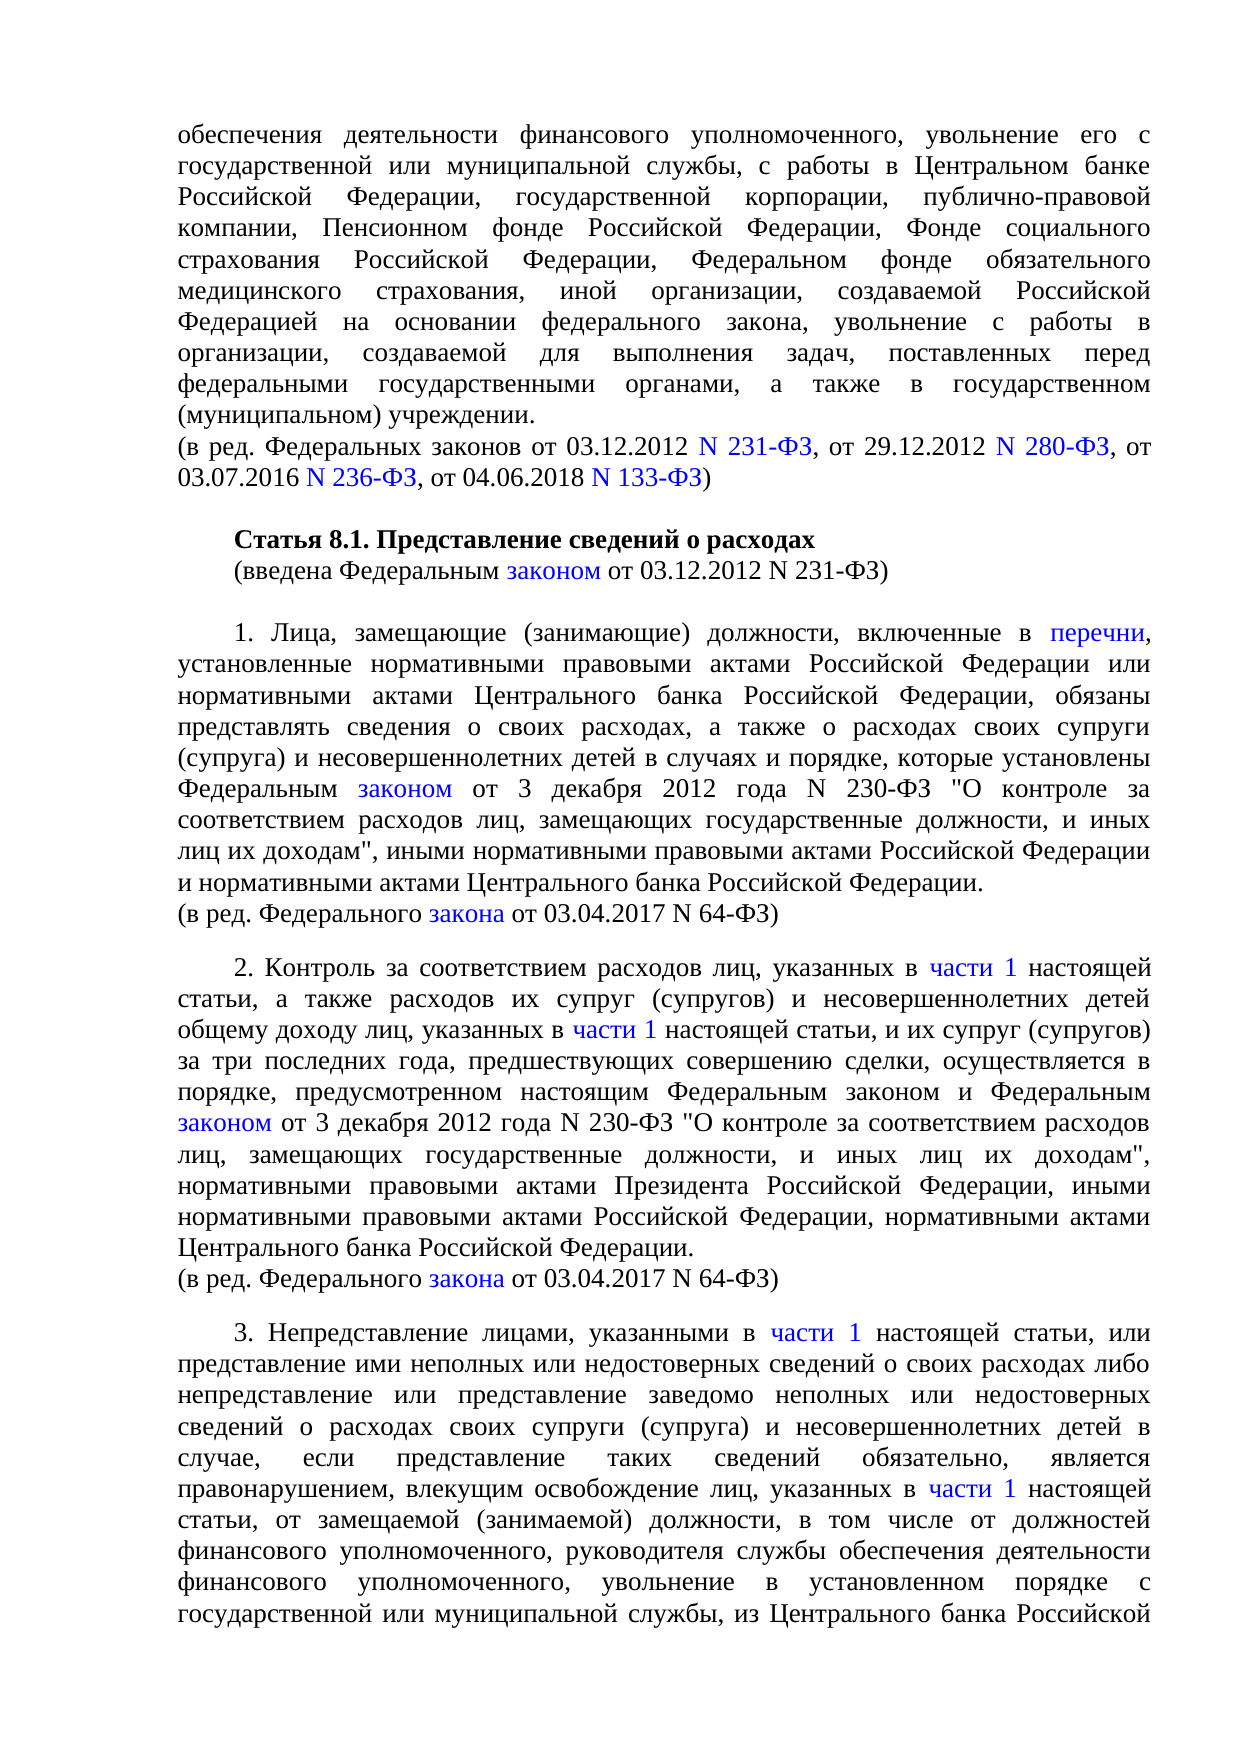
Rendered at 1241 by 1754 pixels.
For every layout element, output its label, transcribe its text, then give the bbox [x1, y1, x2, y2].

text 2. Контроль за соответствием расходов лиц, указанных в части 1 настоящей статьи, а также расходов их супруг (супругов) и несовершеннолетних детей общему доходу лиц, указанных в части 1 настоящей статьи, и их супруг (супругов) за три последних года, предшествующих совершению сделки, осуществляется в порядке, предусмотренном настоящим Федеральным законом и Федеральным законом от 3 декабря 2012 года N 230-ФЗ "О контроле за соответствием расходов лиц, замещающих государственные должности, и иных лиц их доходам", нормативными правовыми актами Президента Российской Федерации, иными нормативными правовыми актами Российской Федерации, нормативными актами Центрального банка Российской Федерации. [177, 951, 1152, 1262]
text (в ред. Федерального закона от 03.04.2017 N 64-ФЗ) [177, 897, 1152, 928]
text (в ред. Федерального закона от 03.04.2017 N 64-ФЗ) [177, 1262, 1152, 1293]
title Статья 8.1. Представление сведений о расходах [177, 523, 1152, 554]
text (введена Федеральным законом от 03.12.2012 N 231-ФЗ) [177, 554, 1152, 585]
text 1. Лица, замещающие (занимающие) должности, включенные в перечни, установленные нормативными правовыми актами Российской Федерации или нормативными актами Центрального банка Российской Федерации, обязаны представлять сведения о своих расходах, а также о расходах своих супруги (супруга) и несовершеннолетних детей в случаях и порядке, которые установлены Федеральным законом от 3 декабря 2012 года N 230-ФЗ "О контроле за соответствием расходов лиц, замещающих государственные должности, и иных лиц их доходам", иными нормативными правовыми актами Российской Федерации и нормативными актами Центрального банка Российской Федерации. [177, 616, 1152, 897]
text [177, 1316, 1152, 1628]
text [177, 118, 1152, 429]
text (в ред. Федеральных законов от 03.12.2012 N 231-ФЗ, от 29.12.2012 N 280-ФЗ, от 03.07.2016 N 236-ФЗ, от 04.06.2018 N 133-ФЗ) [177, 429, 1152, 492]
